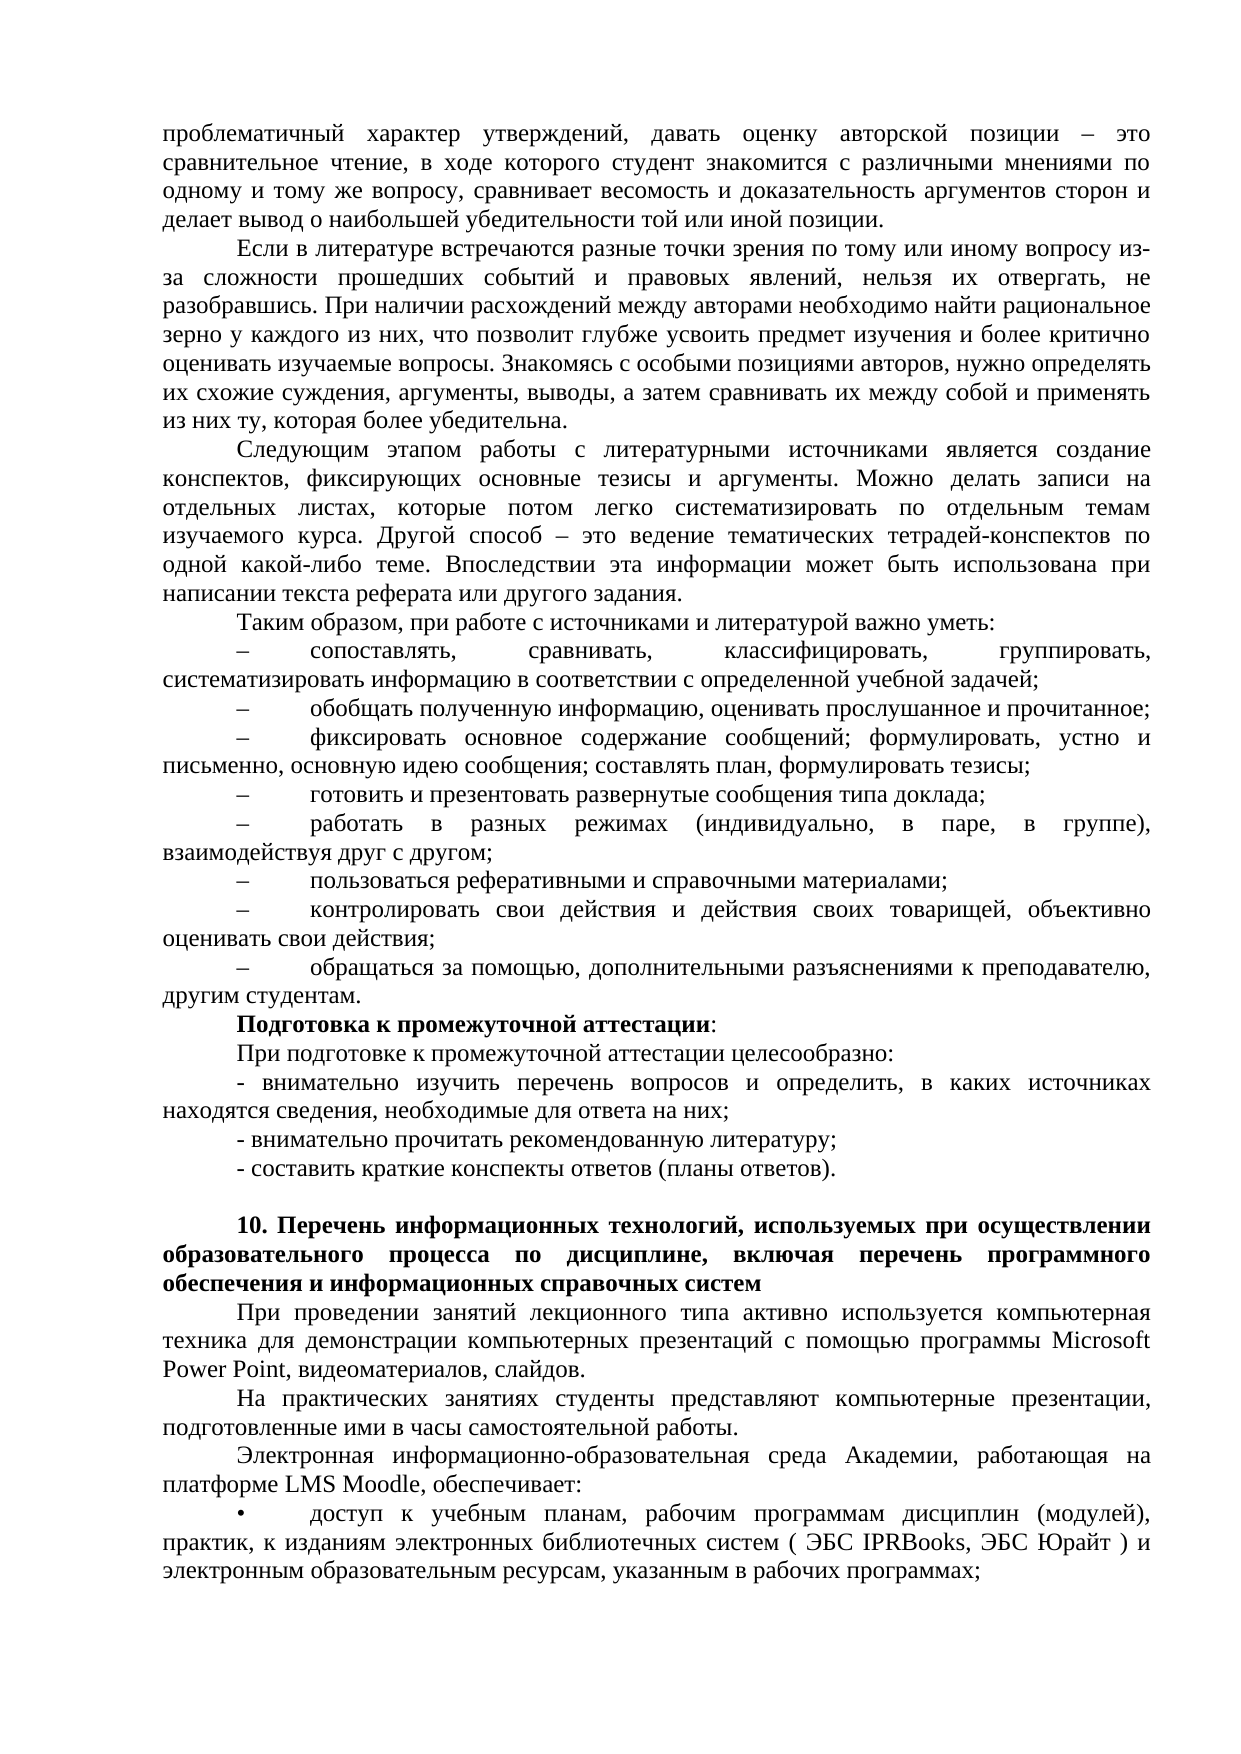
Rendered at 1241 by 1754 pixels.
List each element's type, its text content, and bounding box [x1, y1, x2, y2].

text - внимательно изучить перечень вопросов и определить, в каких источниках находятся сведения, необходимые для ответа на них; [162, 1067, 1152, 1124]
list сопоставлять, сравнивать, классифицировать, группировать, систематизировать информацию в соответствии с определенной учебной задачей; [162, 636, 1152, 693]
text - составить краткие конспекты ответов (планы ответов). [162, 1153, 1152, 1182]
text 10. Перечень информационных технологий, используемых при осуществлении образовательного процесса по дисциплине, включая перечень программного обеспечения и информационных справочных систем [162, 1211, 1152, 1297]
list контролировать свои действия и действия своих товарищей, объективно оценивать свои действия; [162, 894, 1152, 952]
text Если в литературе встречаются разные точки зрения по тому или иному вопросу из-за сложности прошедших событий и правовых явлений, нельзя их отвергать, не разобравшись. При наличии расхождений между авторами необходимо найти рациональное зерно у каждого из них, что позволит глубже усвоить предмет изучения и более критично оценивать изучаемые вопросы. Знакомясь с особыми позициями авторов, нужно определять их схожие суждения, аргументы, выводы, а затем сравнивать их между собой и применять из них ту, которая более убедительна. [162, 233, 1152, 434]
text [162, 118, 1152, 233]
text Электронная информационно-образовательная среда Академии, работающая на платформе LMS Moodle, обеспечивает: [162, 1441, 1152, 1498]
text На практических занятиях студенты представляют компьютерные презентации, подготовленные ими в часы самостоятельной работы. [162, 1383, 1152, 1441]
list фиксировать основное содержание сообщений; формулировать, устно и письменно, основную идею сообщения; составлять план, формулировать тезисы; [162, 722, 1152, 779]
list работать в разных режимах (индивидуально, в паре, в группе), взаимодействуя друг с другом; [162, 808, 1152, 866]
text Следующим этапом работы с литературными источниками является создание конспектов, фиксирующих основные тезисы и аргументы. Можно делать записи на отдельных листах, которые потом легко систематизировать по отдельным темам изучаемого курса. Другой способ – это ведение тематических тетрадей-конспектов по одной какой-либо теме. Впоследствии эта информации может быть использована при написании текста реферата или другого задания. [162, 434, 1152, 607]
text • доступ к учебным планам, рабочим программам дисциплин (модулей), практик, к изданиям электронных библиотечных систем ( ЭБС IPRBooks, ЭБС Юрайт ) и электронным образовательным ресурсам, указанным в рабочих программах; [162, 1498, 1152, 1584]
list обращаться за помощью, дополнительными разъяснениями к преподавателю, другим студентам. [162, 952, 1152, 1009]
text Таким образом, при работе с источниками и литературой важно уметь: [162, 607, 1152, 636]
text - внимательно прочитать рекомендованную литературу; [162, 1124, 1152, 1153]
list пользоваться реферативными и справочными материалами; [162, 866, 1152, 894]
text При подготовке к промежуточной аттестации целесообразно: [162, 1038, 1152, 1067]
list обобщать полученную информацию, оценивать прослушанное и прочитанное; [162, 693, 1152, 722]
text При проведении занятий лекционного типа активно используется компьютерная техника для демонстрации компьютерных презентаций с помощью программы Microsoft Power Point, видеоматериалов, слайдов. [162, 1297, 1152, 1383]
list готовить и презентовать развернутые сообщения типа доклада; [162, 779, 1152, 808]
text Подготовка к промежуточной аттестации: [162, 1009, 1152, 1038]
